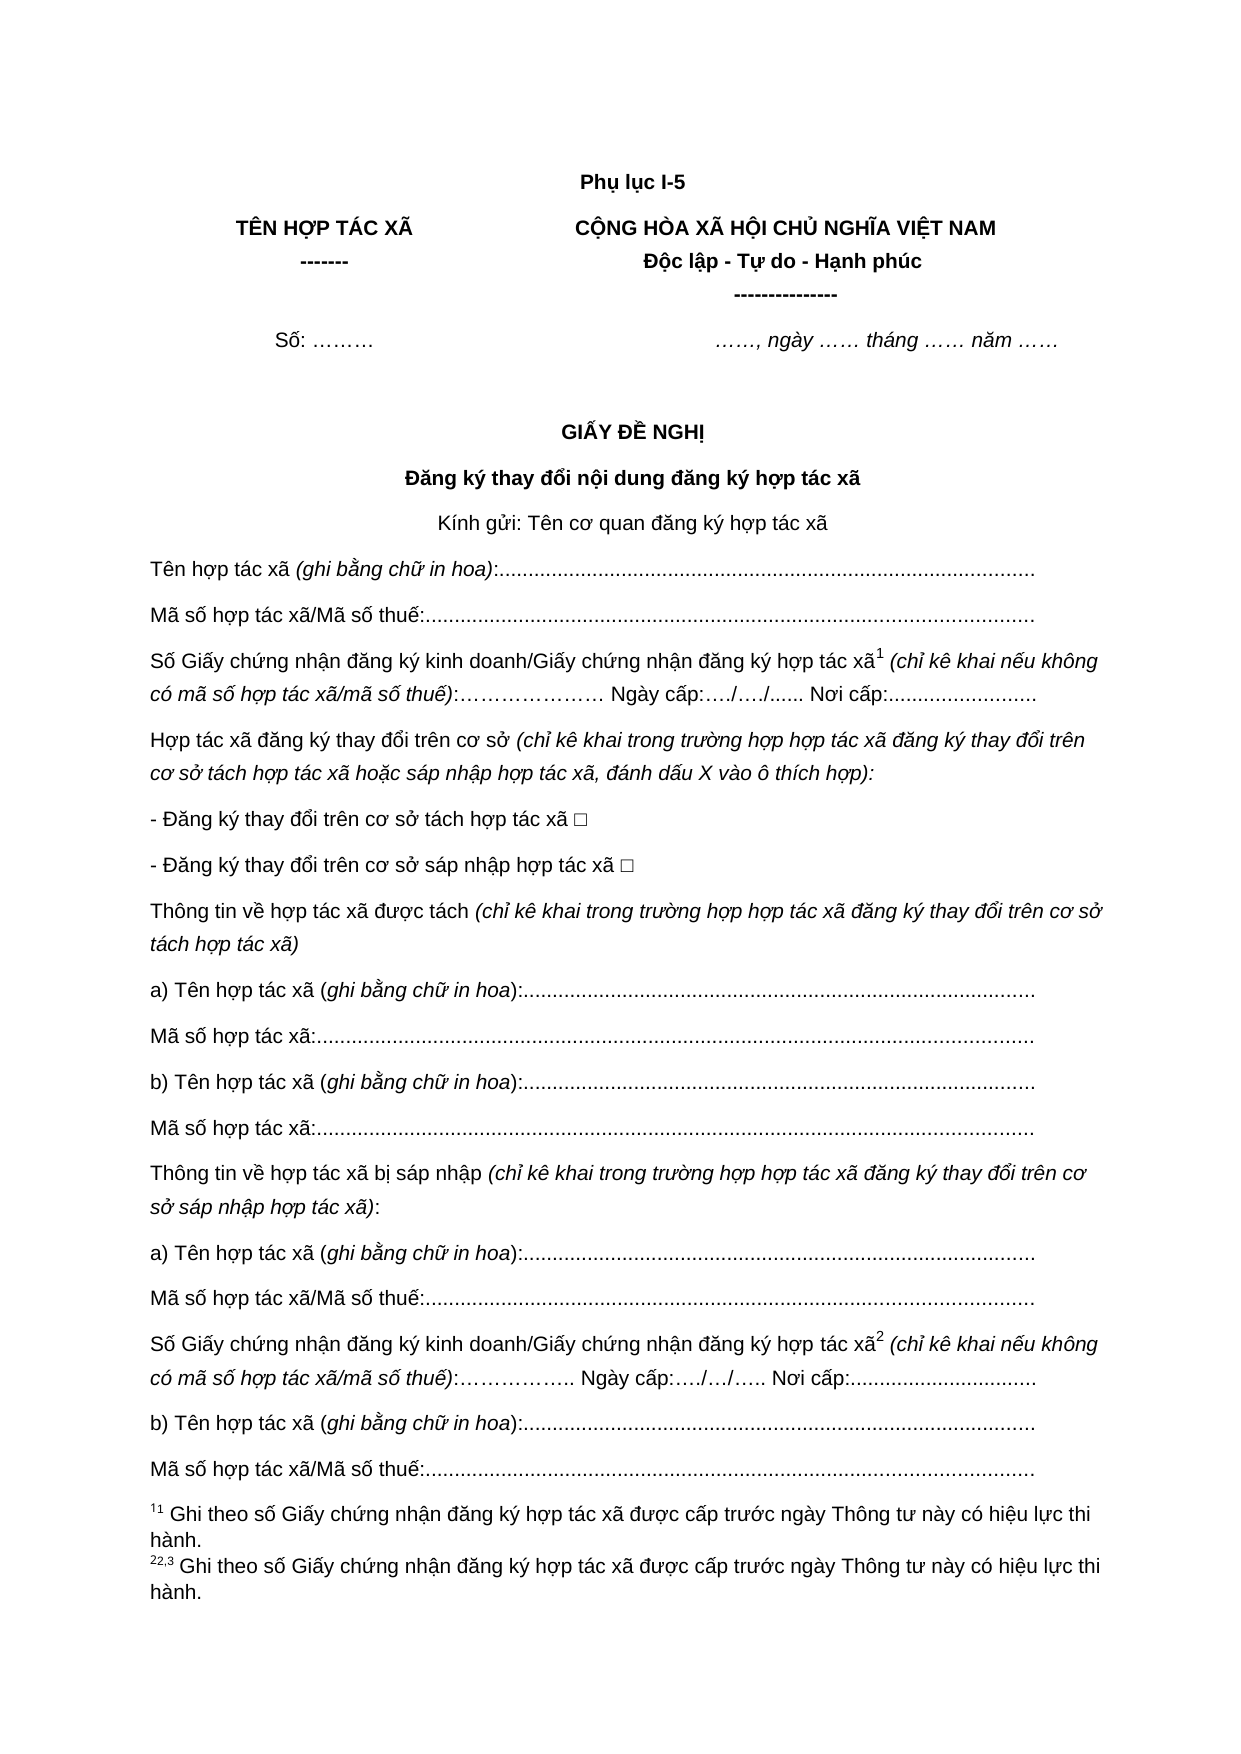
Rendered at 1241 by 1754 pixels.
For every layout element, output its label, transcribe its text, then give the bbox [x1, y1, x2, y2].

text Kính gửi: Tên cơ quan đăng ký hợp tác xã [150, 504, 1115, 537]
text Hợp tác xã đăng ký thay đổi trên cơ sở (chỉ kê khai trong trường hợp hợp tác xã đăng ký thay đổi trên cơ sở tách hợp tác xã hoặc sáp nhập hợp tác xã, đánh dấu X vào ô thích hợp): [150, 721, 1115, 787]
text a) Tên hợp tác xã (ghi bằng chữ in hoa): [150, 1233, 1115, 1267]
text Đăng ký thay đổi nội dung đăng ký hợp tác xã [150, 458, 1115, 492]
text Mã số hợp tác xã/Mã số thuế: [150, 1450, 1115, 1483]
text - Đăng ký thay đổi trên cơ sở sáp nhập hợp tác xã □ [150, 846, 1115, 879]
text Phụ lục I-5 [150, 162, 1115, 196]
text - Đăng ký thay đổi trên cơ sở tách hợp tác xã □ [150, 800, 1115, 833]
text GIẤY ĐỀ NGHỊ [150, 412, 1115, 446]
table_cell ……, ngày …… tháng …… năm …… [499, 308, 1072, 354]
table_header CỘNG HÒA XÃ HỘI CHỦ NGHĨA VIỆT NAM Độc lập - Tự do - Hạnh phúc --------------- [499, 196, 1072, 308]
text b) Tên hợp tác xã (ghi bằng chữ in hoa): [150, 1062, 1115, 1096]
text Mã số hợp tác xã/Mã số thuế: [150, 596, 1115, 629]
text Số Giấy chứng nhận đăng ký kinh doanh/Giấy chứng nhận đăng ký hợp tác xã1 (chỉ kê khai nếu không có mã số hợp tác xã/mã số thuế):………………… Ngày cấp:…./…./...... Nơi cấp: [150, 642, 1115, 708]
text a) Tên hợp tác xã (ghi bằng chữ in hoa): [150, 971, 1115, 1004]
text Mã số hợp tác xã: [150, 1108, 1115, 1142]
text Thông tin về hợp tác xã được tách (chỉ kê khai trong trường hợp hợp tác xã đăng ký thay đổi trên cơ sở tách hợp tác xã) [150, 892, 1115, 958]
table_header TÊN HỢP TÁC XÃ ------- [150, 196, 499, 308]
text Thông tin về hợp tác xã bị sáp nhập (chỉ kê khai trong trường hợp hợp tác xã đăng ký thay đổi trên cơ sở sáp nhập hợp tác xã): [150, 1154, 1115, 1221]
text b) Tên hợp tác xã (ghi bằng chữ in hoa): [150, 1404, 1115, 1437]
text Mã số hợp tác xã/Mã số thuế: [150, 1279, 1115, 1312]
text Số Giấy chứng nhận đăng ký kinh doanh/Giấy chứng nhận đăng ký hợp tác xã2 (chỉ kê khai nếu không có mã số hợp tác xã/mã số thuế):…………….. Ngày cấp:…./…/….. Nơi cấp: [150, 1325, 1115, 1392]
text Mã số hợp tác xã: [150, 1017, 1115, 1050]
table_cell Số: ……… [150, 308, 499, 354]
text Tên hợp tác xã (ghi bằng chữ in hoa): [150, 550, 1115, 583]
